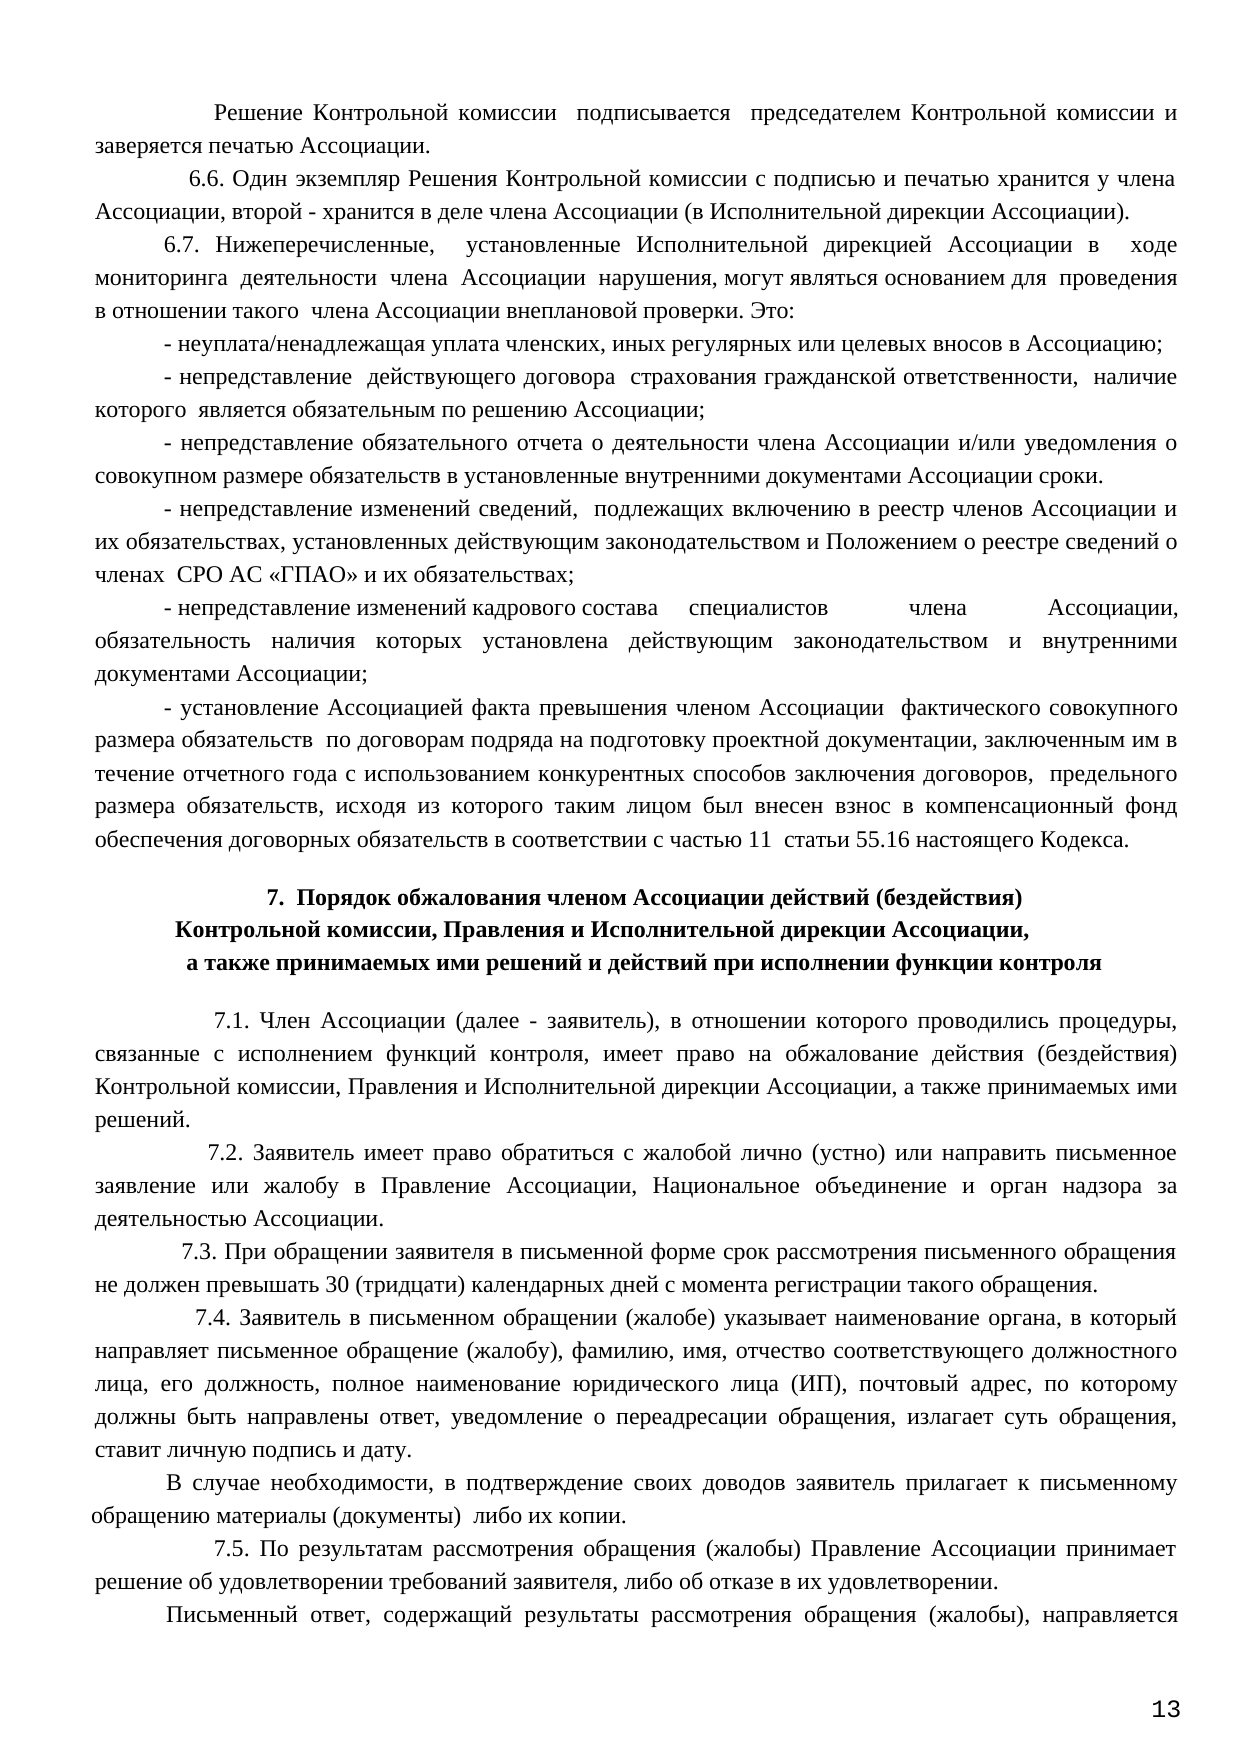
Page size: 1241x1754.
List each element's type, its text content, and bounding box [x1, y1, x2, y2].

text 7.1. Член Ассоциации (далее - заявитель), в отношении которого проводились процедуры, связанные с исполнением функций контроля, имеет право на обжалование действия (бездействия) Контрольной комиссии, Правления и Исполнительной дирекции Ассоциации, а также принимаемых ими решений. [94, 1002, 1179, 1134]
text - непредставление действующего договора страхования гражданской ответственности, наличие которого является обязательным по решению Ассоциации; [94, 358, 1179, 424]
text 7.4. Заявитель в письменном обращении (жалобе) указывает наименование органа, в который направляет письменное обращение (жалобу), фамилию, имя, отчество соответствующего должностного лица, его должность, полное наименование юридического лица (ИП), почтовый адрес, по которому должны быть направлены ответ, уведомление о переадресации обращения, излагает суть обращения, ставит личную подпись и дату. [94, 1299, 1179, 1464]
text - непредставление изменений сведений, подлежащих включению в реестр членов Ассоциации и их обязательствах, установленных действующим законодательством и Положением о реестре сведений о членах СРО АС «ГПАО» и их обязательствах; [94, 490, 1179, 538]
text 6.6. Один экземпляр Решения Контрольной комиссии с подписью и печатью хранится у члена Ассоциации, второй - хранится в деле члена Ассоциации (в Исполнительной дирекции Ассоциации). [94, 160, 1179, 226]
text Контрольной комиссии, Правления и Исполнительной дирекции Ассоциации, а также принимаемых ими решений и действий при исполнении функции контроля [89, 911, 1125, 977]
text - непредставление изменений сведений, подлежащих включению в реестр членов Ассоциации и их обязательствах, установленных действующим законодательством и Положением о реестре сведений о членах СРО АС «ГПАО» и их обязательствах; [94, 549, 1179, 589]
text - установление Ассоциацией факта превышения членом Ассоциации фактического совокупного размера обязательств по договорам подряда на подготовку проектной документации, заключенным им в течение отчетного года с использованием конкурентных способов заключения договоров, предельного размера обязательств, исходя из которого таким лицом был внесен взнос в компенсационный фонд обеспечения договорных обязательств в соответствии с частью 11 статьи 55.16 настоящего Кодекса. [94, 773, 1179, 854]
text 6.7. Нижеперечисленные, установленные Исполнительной дирекцией Ассоциации в ходе мониторинга деятельности члена Ассоциации нарушения, могут являться основанием для проведения в отношении такого члена Ассоциации внеплановой проверки. Это: [94, 226, 1179, 325]
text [91, 1596, 1179, 1629]
text - непредставление изменений кадрового состава специалистов члена Ассоциации, обязательность наличия которых установлена действующим законодательством и внутренними документами Ассоциации; [94, 589, 1179, 688]
text 7.3. При обращении заявителя в письменной форме срок рассмотрения письменного обращения не должен превышать 30 (тридцати) календарных дней с момента регистрации такого обращения. [94, 1233, 1179, 1299]
text 7. Порядок обжалования членом Ассоциации действий (бездействия) [126, 887, 1125, 911]
text 7.5. По результатам рассмотрения обращения (жалобы) Правление Ассоциации принимает решение об удовлетворении требований заявителя, либо об отказе в их удовлетворении. [94, 1530, 1179, 1596]
text - установление Ассоциацией факта превышения членом Ассоциации фактического совокупного размера обязательств по договорам подряда на подготовку проектной документации, заключенным им в течение отчетного года с использованием конкурентных способов заключения договоров, предельного размера обязательств, исходя из которого таким лицом был внесен взнос в компенсационный фонд обеспечения договорных обязательств в соответствии с частью 11 статьи 55.16 настоящего Кодекса. [94, 688, 1179, 770]
text В случае необходимости, в подтверждение своих доводов заявитель прилагает к письменному обращению материалы (документы) либо их копии. [91, 1464, 1179, 1530]
text 7.2. Заявитель имеет право обратиться с жалобой лично (устно) или направить письменное заявление или жалобу в Правление Ассоциации, Национальное объединение и орган надзора за деятельностью Ассоциации. [94, 1134, 1179, 1233]
text - непредставление обязательного отчета о деятельности члена Ассоциации и/или уведомления о совокупном размере обязательств в установленные внутренними документами Ассоциации сроки. [94, 424, 1179, 490]
text Решение Контрольной комиссии подписывается председателем Контрольной комиссии и заверяется печатью Ассоциации. [94, 94, 1179, 160]
text - неуплата/ненадлежащая уплата членских, иных регулярных или целевых вносов в Ассоциацию; [94, 325, 1179, 358]
